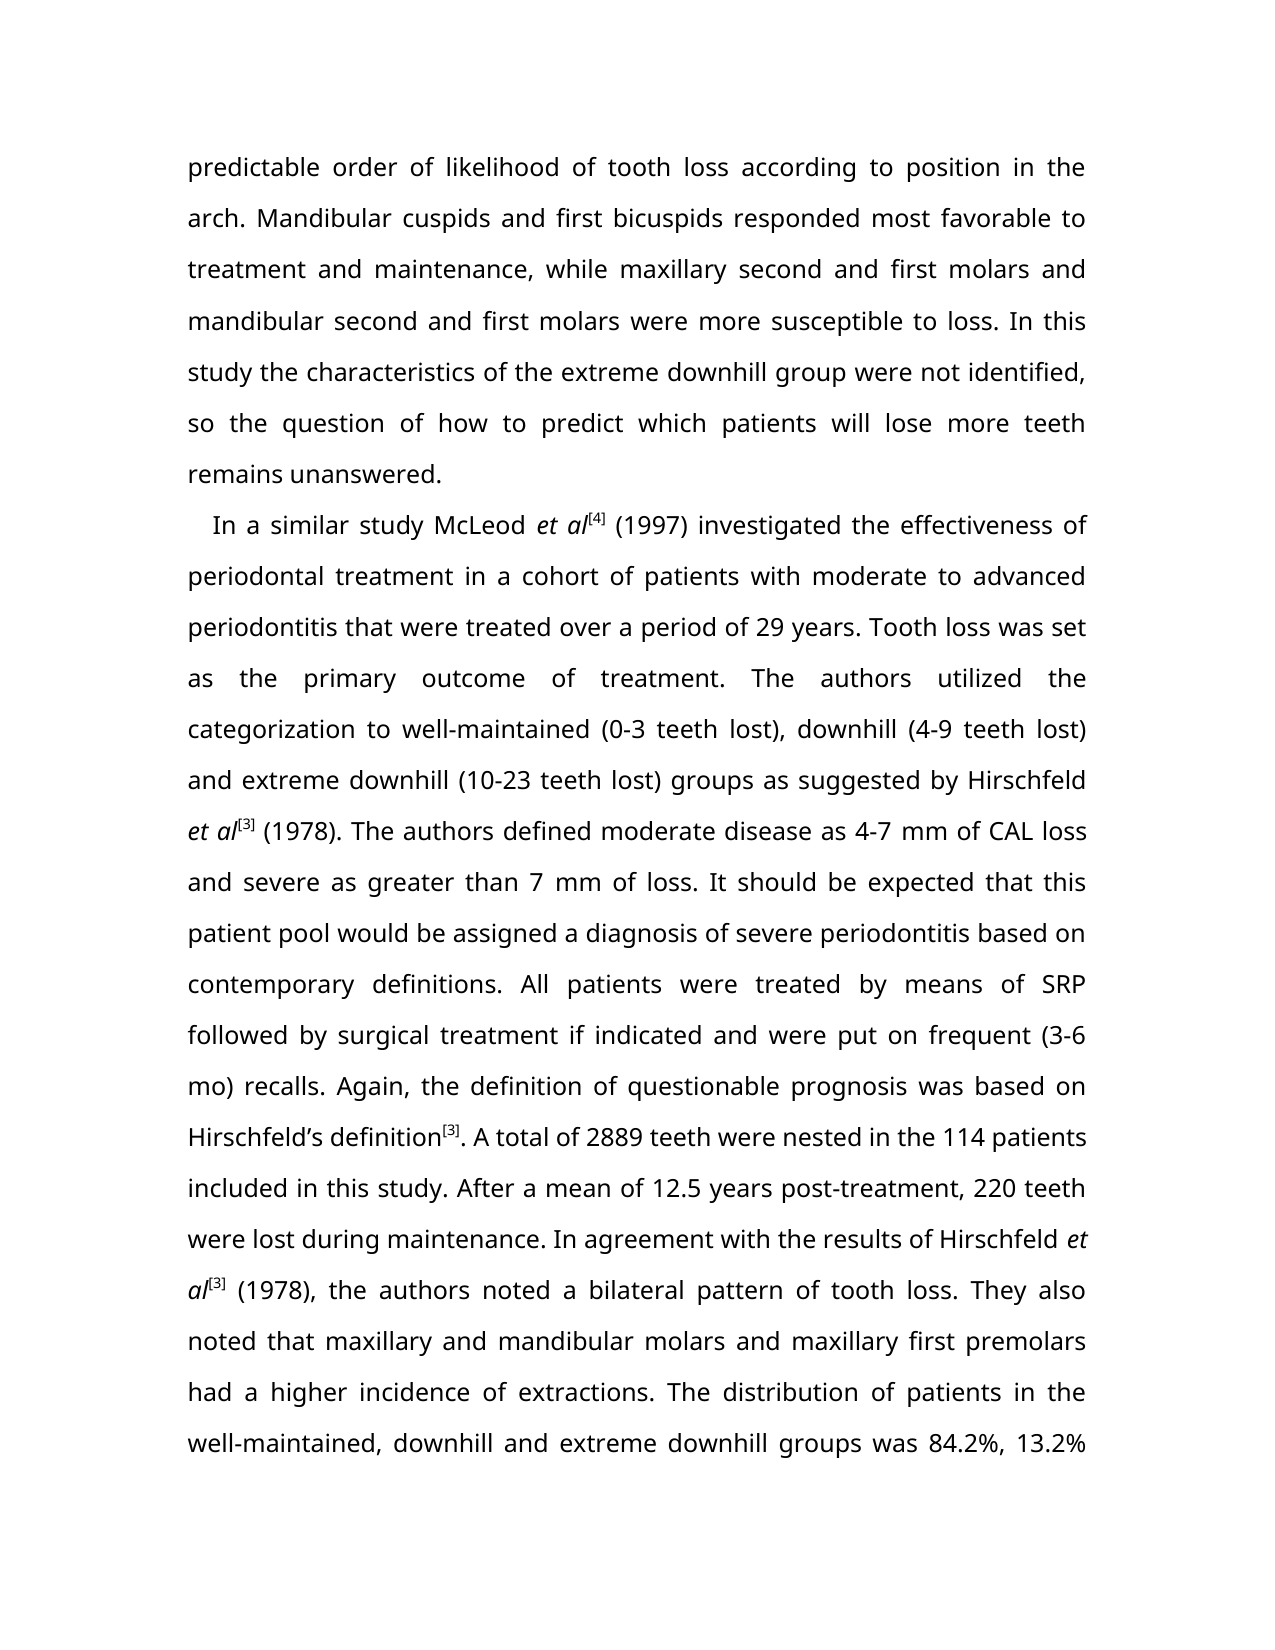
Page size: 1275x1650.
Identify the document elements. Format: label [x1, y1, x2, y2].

text [187, 150, 1087, 490]
text [187, 507, 1087, 1460]
